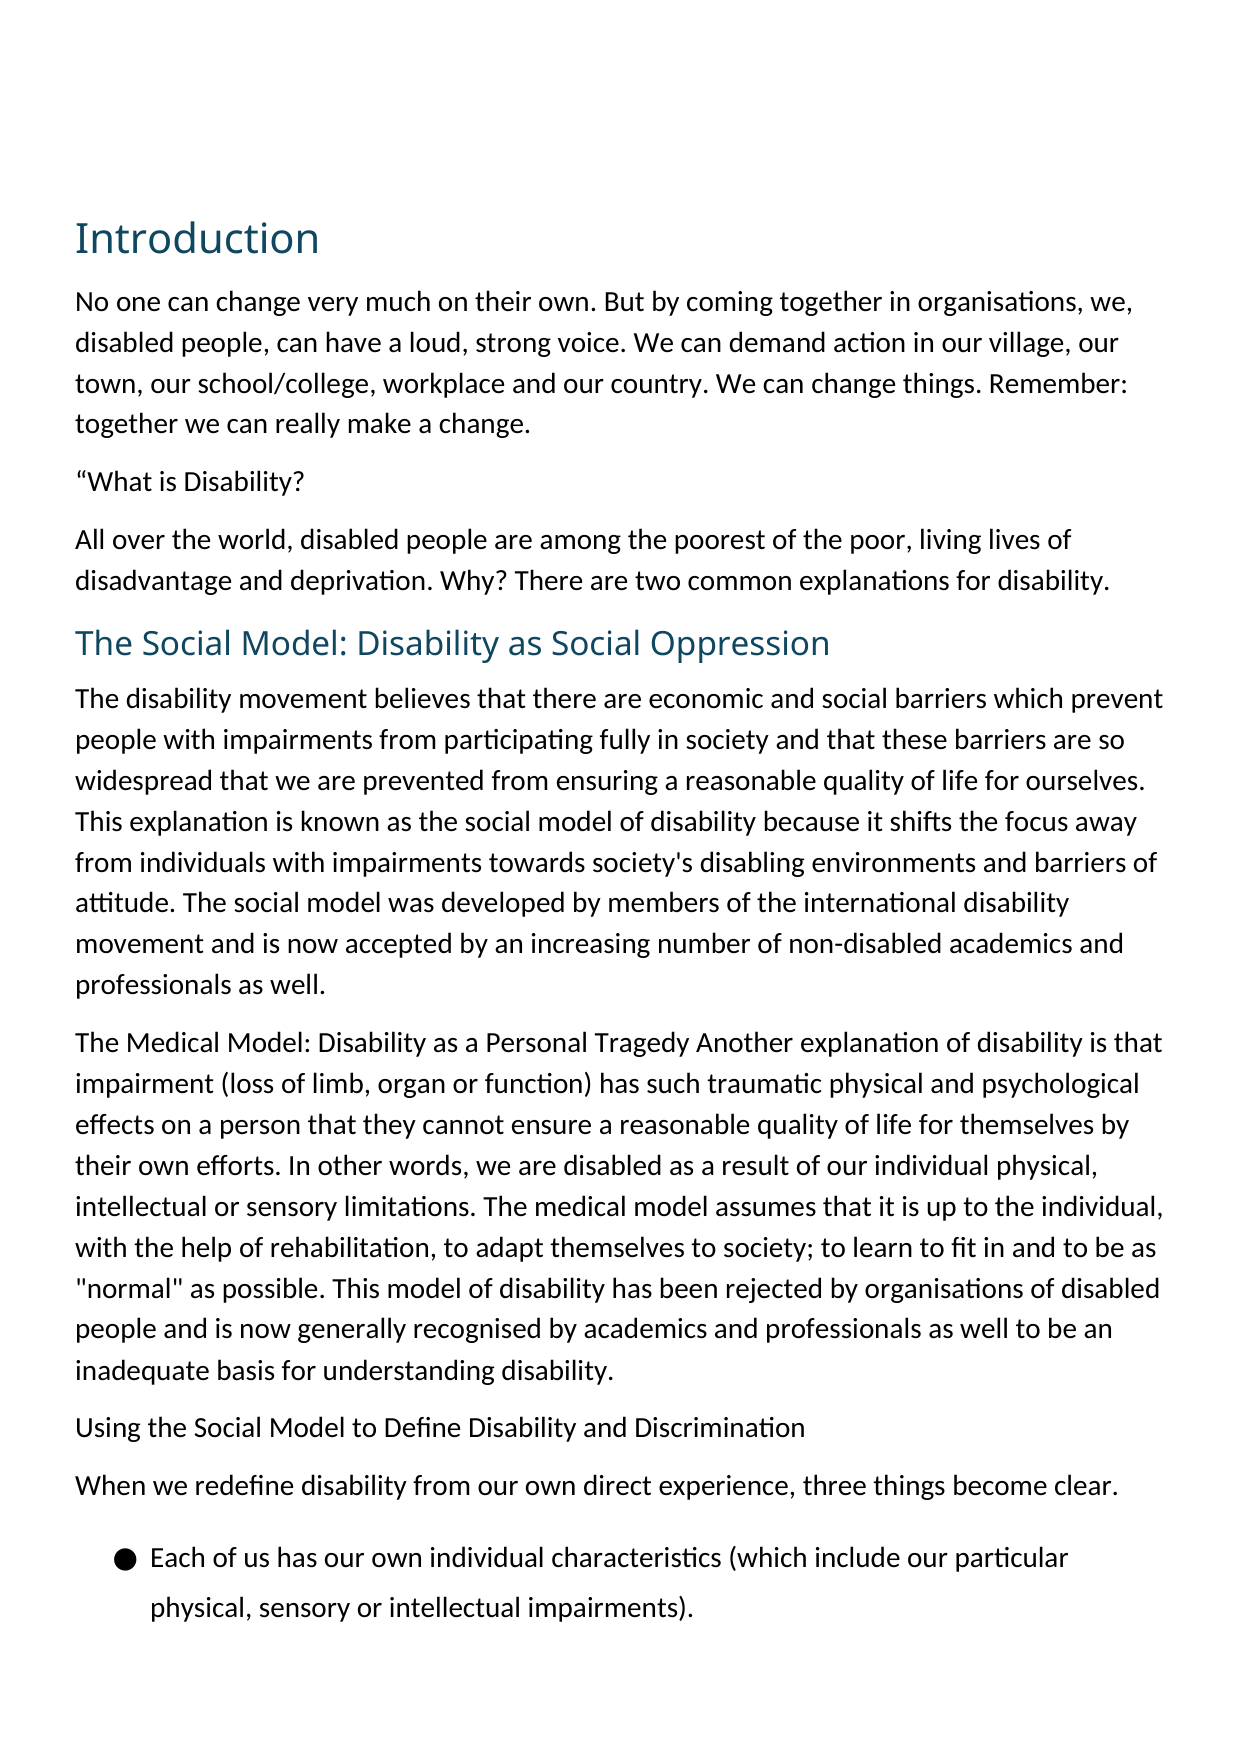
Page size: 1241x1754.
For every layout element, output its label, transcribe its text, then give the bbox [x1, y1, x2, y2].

list Each of us has our own individual characteristics (which include our particular physical, sensory or intellectual impairments). [112, 1524, 1165, 1625]
text “What is Disability? [75, 463, 1165, 499]
text The Medical Model: Disability as a Personal Tragedy Another explanation of disability is that impairment (loss of limb, organ or function) has such traumatic physical and psychological effects on a person that they cannot ensure a reasonable quality of life for themselves by their own efforts. In other words, we are disabled as a result of our individual physical, intellectual or sensory limitations. The medical model assumes that it is up to the individual, with the help of rehabilitation, to adapt themselves to society; to learn to fit in and to be as "normal" as possible. This model of disability has been rejected by organisations of disabled people and is now generally recognised by academics and professionals as well to be an inadequate basis for understanding disability. [75, 1024, 1165, 1387]
text No one can change very much on their own. But by coming together in organisations, we, disabled people, can have a loud, strong voice. We can demand action in our village, our town, our school/college, workplace and our country. We can change things. Remember: together we can really make a change. [75, 283, 1165, 441]
text All over the world, disabled people are among the poorest of the poor, living lives of disadvantage and deprivation. Why? There are two common explanations for disability. [75, 521, 1165, 597]
subtitle Introduction [75, 209, 1165, 266]
text The disability movement believes that there are economic and social barriers which prevent people with impairments from participating fully in society and that these barriers are so widespread that we are prevented from ensuring a reasonable quality of life for ourselves. This explanation is known as the social model of disability because it shifts the focus away from individuals with impairments towards society's disabling environments and barriers of attitude. The social model was developed by members of the international disability movement and is now accepted by an increasing number of non-disabled academics and professionals as well. [75, 680, 1165, 1002]
subtitle The Social Model: Disability as Social Oppression [75, 619, 1165, 665]
text When we redefine disability from our own direct experience, three things become clear. [75, 1467, 1165, 1502]
text Using the Social Model to Define Disability and Discrimination [75, 1409, 1165, 1445]
